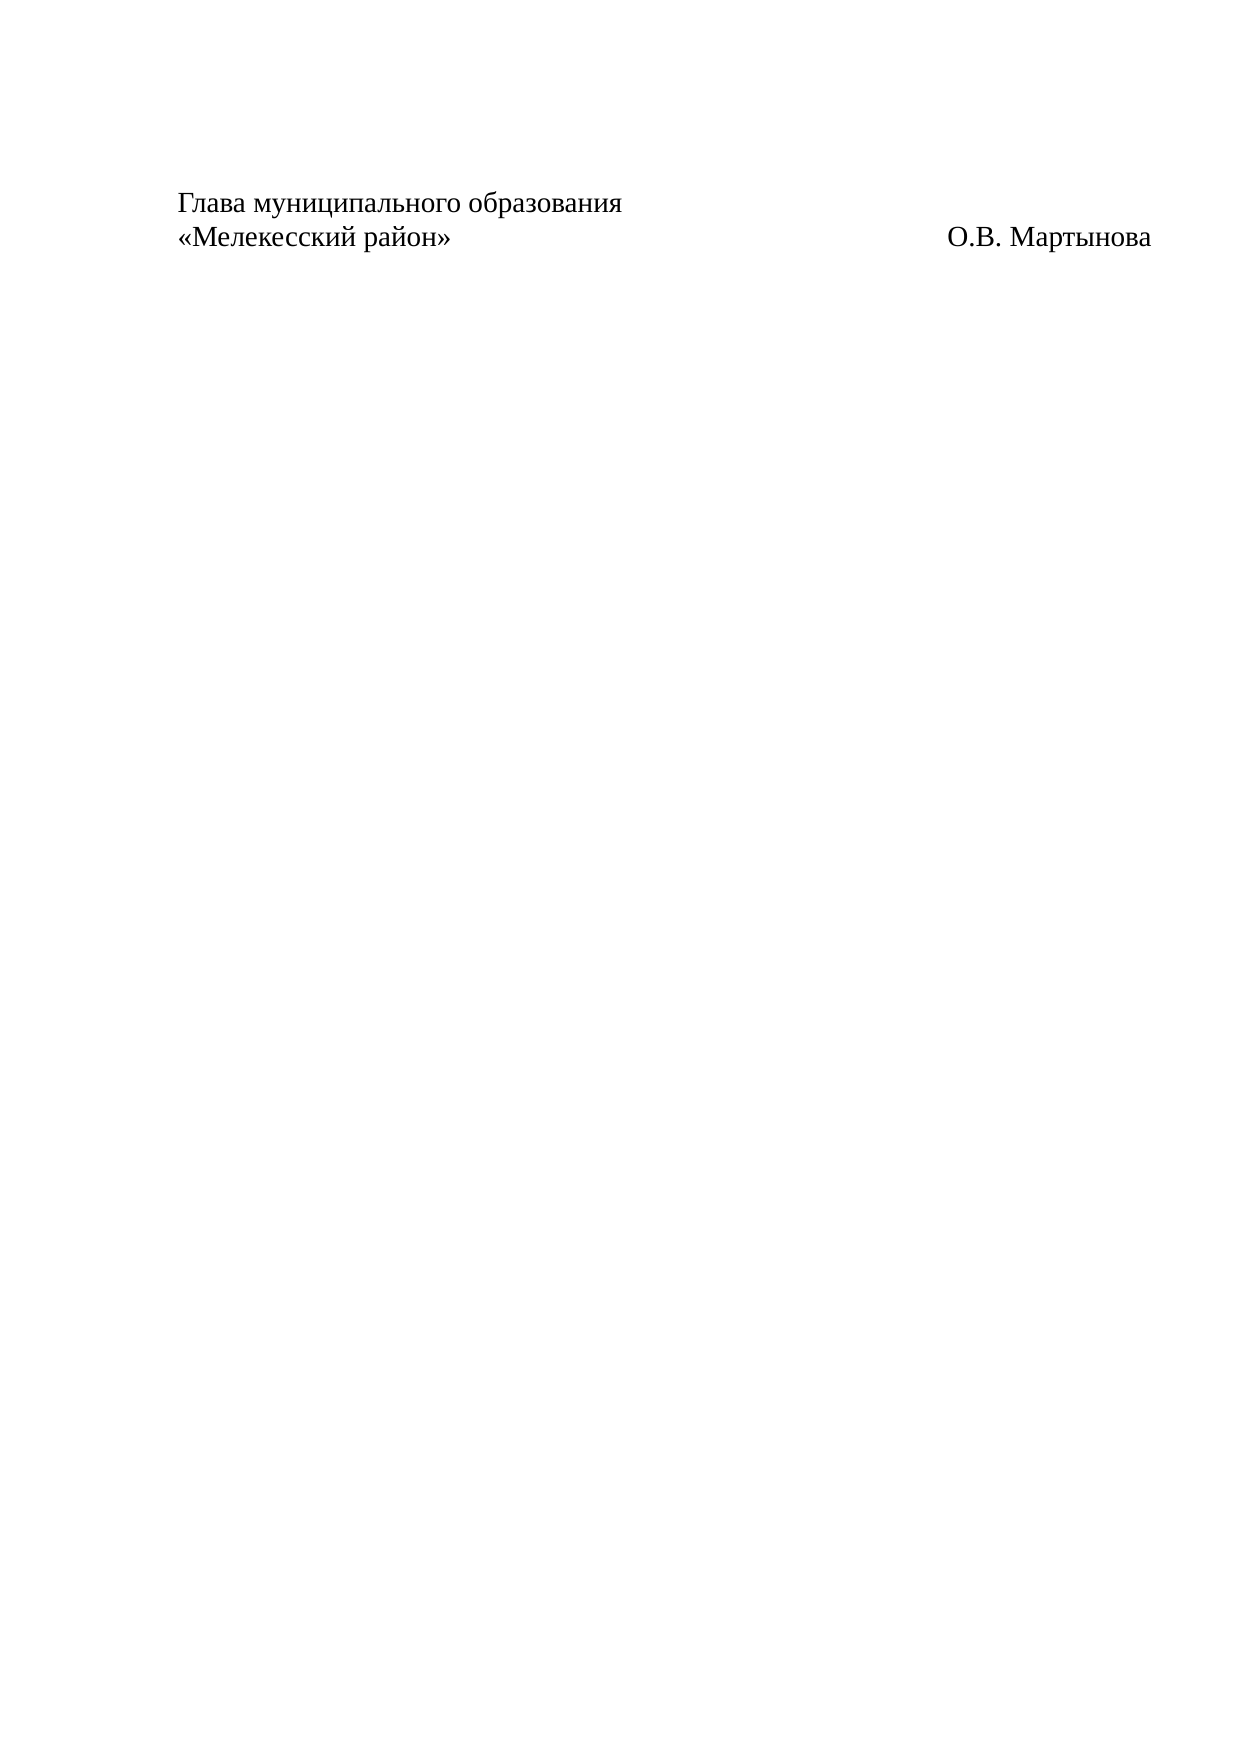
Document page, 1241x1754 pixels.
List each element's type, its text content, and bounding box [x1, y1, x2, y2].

text Глава муниципального образования [177, 185, 1152, 219]
text «Мелекесский район» О.В. Мартынова [177, 219, 1152, 252]
